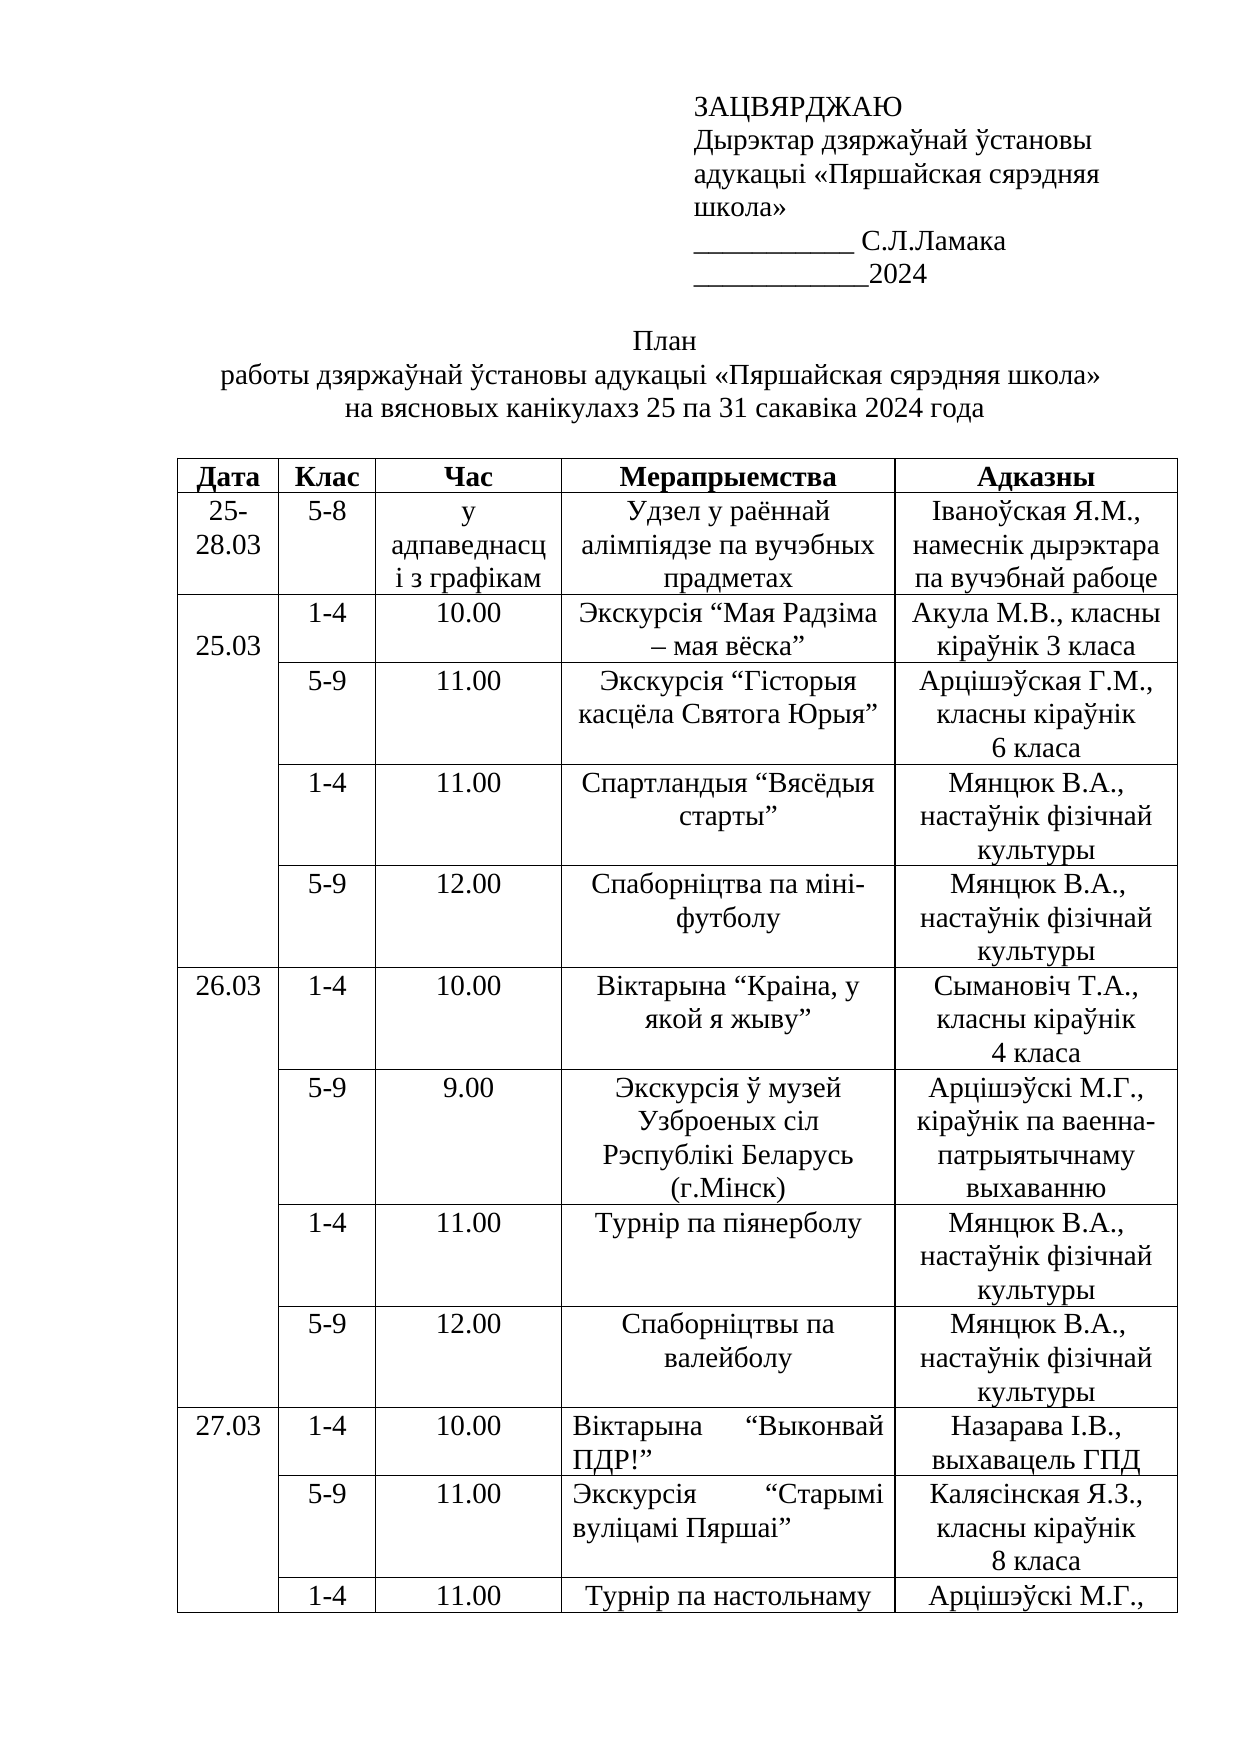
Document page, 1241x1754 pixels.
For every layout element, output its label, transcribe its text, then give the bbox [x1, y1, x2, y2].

table_cell 11.00 [376, 663, 561, 764]
table_cell Спартландыя “Вясёдыя старты” [562, 765, 894, 865]
table_cell Віктарына “Выконвай ПДР!” [562, 1408, 894, 1475]
table_header Мерапрыемства [562, 459, 894, 492]
table_cell 1-4 [279, 765, 375, 865]
table_cell Экскурсія “Мая Радзіма – мая вёска” [562, 595, 894, 662]
table_cell 11.00 [376, 1476, 561, 1577]
table_cell 12.00 [376, 866, 561, 967]
table_cell 10.00 [376, 595, 561, 662]
table_cell Мянцюк В.А., настаўнік фізічнай культуры [896, 866, 1177, 967]
table_cell 11.00 [376, 765, 561, 865]
table_cell 5-9 [279, 1476, 375, 1577]
table_cell 25-28.03 [178, 493, 278, 594]
table_cell Спаборніцтвы па валейболу [562, 1307, 894, 1407]
table_cell 5-9 [279, 1307, 375, 1407]
table_cell у адпаведнасці з графікам [376, 493, 561, 594]
table_cell 5-9 [279, 1070, 375, 1204]
table_header Адказны [896, 459, 1177, 492]
table_cell 10.00 [376, 1408, 561, 1475]
table_cell Мянцюк В.А., настаўнік фізічнай культуры [896, 1205, 1177, 1306]
text Дырэктар дзяржаўнай ўстановы адукацыі «Пяршайская сярэдняя школа» [693, 122, 1152, 223]
table_cell 26.03 [178, 968, 278, 1407]
table_cell Акула М.В., класны кіраўнік 3 класа [896, 595, 1177, 662]
text ___________ С.Л.Ламака ____________2024 [693, 223, 1152, 290]
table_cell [896, 1578, 1177, 1612]
table_header Клас [279, 459, 375, 492]
table_cell 1-4 [279, 968, 375, 1069]
table_cell Мянцюк В.А., настаўнік фізічнай культуры [896, 1307, 1177, 1407]
table_cell Турнір па піянерболу [562, 1205, 894, 1306]
table_cell Сымановіч Т.А., класны кіраўнік 4 класа [896, 968, 1177, 1069]
table_cell 27.03 [178, 1408, 278, 1612]
table_cell 5-9 [279, 663, 375, 764]
table_cell Экскурсія ў музей Узброеных сіл Рэспублікі Беларусь (г.Мінск) [562, 1070, 894, 1204]
table_cell 1-4 [279, 1205, 375, 1306]
table_cell Іваноўская Я.М., намеснік дырэктара па вучэбнай рабоце [896, 493, 1177, 594]
table_cell Калясінская Я.З., класны кіраўнік 8 класа [896, 1476, 1177, 1577]
table_header Час [376, 459, 561, 492]
table_cell 9.00 [376, 1070, 561, 1204]
table_cell Назарава І.В., выхавацель ГПД [896, 1408, 1177, 1475]
table_header Дата [178, 459, 278, 492]
table_cell Спаборніцтва па міні-футболу [562, 866, 894, 967]
table_cell 1-4 [279, 1408, 375, 1475]
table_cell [562, 1578, 894, 1612]
text работы дзяржаўнай ўстановы адукацыі «Пяршайская сярэдняя школа» на вясновых канікулахз 25 па 31 сакавіка 2024 года [177, 357, 1152, 424]
table_cell Арцішэўскі М.Г., кіраўнік па ваенна-патрыятычнаму выхаванню [896, 1070, 1177, 1204]
table_cell 25.03 [178, 595, 278, 967]
text ЗАЦВЯРДЖАЮ [693, 89, 1152, 122]
table_cell 11.00 [376, 1205, 561, 1306]
table_cell Экскурсія “Старымі вуліцамі Пяршаі” [562, 1476, 894, 1577]
table_cell Экскурсія “Гісторыя касцёла Святога Юрыя” [562, 663, 894, 764]
table_cell 11.00 [376, 1578, 561, 1612]
table_cell 12.00 [376, 1307, 561, 1407]
table_cell 10.00 [376, 968, 561, 1069]
table_cell Арцішэўская Г.М., класны кіраўнік 6 класа [896, 663, 1177, 764]
table_cell 5-9 [279, 866, 375, 967]
text План [177, 323, 1152, 357]
table_cell 1-4 [279, 1578, 375, 1612]
table_cell 5-8 [279, 493, 375, 594]
table_cell Мянцюк В.А., настаўнік фізічнай культуры [896, 765, 1177, 865]
table_cell 1-4 [279, 595, 375, 662]
table_cell Удзел у раённай алімпіядзе па вучэбных прадметах [562, 493, 894, 594]
table_cell Віктарына “Краіна, у якой я жыву” [562, 968, 894, 1069]
